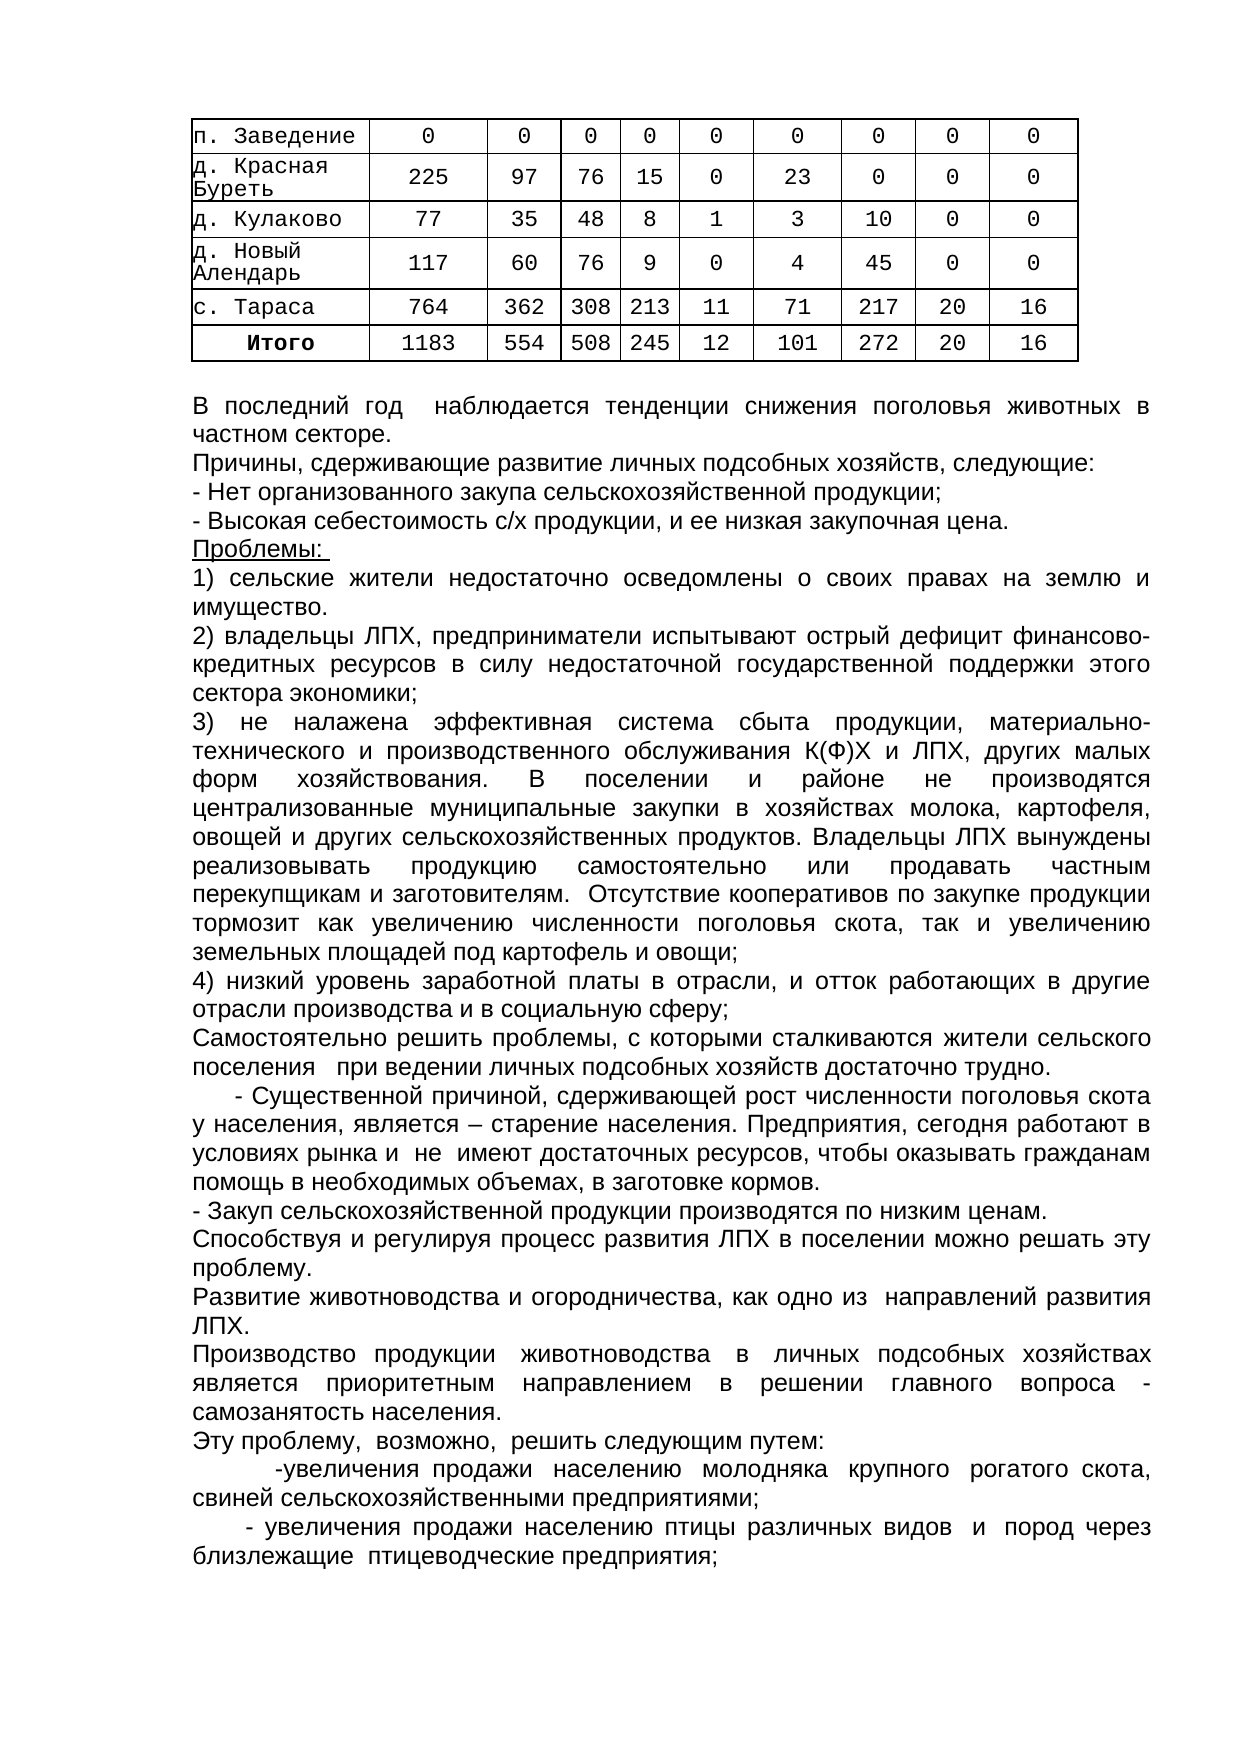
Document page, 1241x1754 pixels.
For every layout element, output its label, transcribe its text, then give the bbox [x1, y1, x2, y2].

table_cell 0 [916, 238, 989, 288]
table_cell 0 [990, 202, 1077, 236]
text Самостоятельно решить проблемы, с которыми сталкиваются жители сельского поселения при ведении личных подсобных хозяйств достаточно трудно. [192, 1023, 1152, 1081]
table_cell 16 [990, 290, 1077, 324]
table_cell д. Новый Алендарь [193, 238, 369, 288]
table_cell 71 [754, 290, 841, 324]
table_cell 15 [621, 154, 679, 200]
table_cell 213 [621, 290, 679, 324]
table_cell 12 [680, 326, 753, 360]
table_cell 0 [680, 154, 753, 200]
table_cell 0 [916, 154, 989, 200]
text 2) владельцы ЛПХ, предприниматели испытывают острый дефицит финансово-кредитных ресурсов в силу недостаточной государственной поддержки этого сектора экономики; [192, 621, 1152, 707]
text 4) низкий уровень заработной платы в отрасли, и отток работающих в другие отрасли производства и в социальную сферу; [192, 966, 1152, 1023]
table_cell 1 [680, 202, 753, 236]
text Причины, сдерживающие развитие личных подсобных хозяйств, следующие: [192, 448, 1152, 477]
table_cell 554 [488, 326, 560, 360]
table_cell 97 [488, 154, 560, 200]
text Проблемы: [192, 534, 1152, 563]
text В последний год наблюдается тенденции снижения поголовья животных в частном секторе. [192, 391, 1152, 448]
table_cell 35 [488, 202, 560, 236]
table_cell 20 [916, 326, 989, 360]
table_cell 0 [990, 120, 1077, 153]
text - Нет организованного закупа сельскохозяйственной продукции; [192, 477, 1152, 506]
text Способствуя и регулируя процесс развития ЛПХ в поселении можно решать эту проблему. [192, 1224, 1152, 1282]
text - Высокая себестоимость с/х продукции, и ее низкая закупочная цена. [192, 506, 1152, 534]
table_cell 217 [842, 290, 915, 324]
table_cell д. Кулаково [193, 202, 369, 236]
text Развитие животноводства и огородничества, как одно из направлений развития ЛПХ. [192, 1282, 1152, 1339]
table_cell 23 [754, 154, 841, 200]
text Производство продукции животноводства в личных подсобных хозяйствах является приоритетным направлением в решении главного вопроса - самозанятость населения. [192, 1339, 1152, 1426]
table_cell 0 [680, 238, 753, 288]
table_cell 0 [990, 238, 1077, 288]
table_cell 245 [621, 326, 679, 360]
table_cell 0 [621, 120, 679, 153]
table_cell 0 [842, 154, 915, 200]
table_cell 0 [842, 120, 915, 153]
table_cell 0 [488, 120, 560, 153]
table_cell 272 [842, 326, 915, 360]
table_cell 3 [754, 202, 841, 236]
table_cell 9 [621, 238, 679, 288]
table_cell 16 [990, 326, 1077, 360]
text - Закуп сельскохозяйственной продукции производятся по низким ценам. [192, 1196, 1152, 1224]
table_cell 117 [370, 238, 487, 288]
table_cell 45 [842, 238, 915, 288]
table_cell 11 [680, 290, 753, 324]
table_cell 0 [916, 120, 989, 153]
table_cell 4 [754, 238, 841, 288]
table_cell Итого [193, 326, 369, 360]
table_cell 101 [754, 326, 841, 360]
text - Существенной причиной, сдерживающей рост численности поголовья скота у населения, является – старение населения. Предприятия, сегодня работают в условиях рынка и не имеют достаточных ресурсов, чтобы оказывать гражданам помощь в необходимых объемах, в заготовке кормов. [192, 1081, 1152, 1196]
table_cell 48 [562, 202, 620, 236]
table_cell 225 [370, 154, 487, 200]
table_cell 508 [562, 326, 620, 360]
table_cell д. Красная Буреть [193, 154, 369, 200]
table_cell 0 [990, 154, 1077, 200]
table_cell 76 [562, 238, 620, 288]
table_cell 0 [754, 120, 841, 153]
table_cell 0 [370, 120, 487, 153]
table_cell 362 [488, 290, 560, 324]
table_cell 0 [680, 120, 753, 153]
table_cell 60 [488, 238, 560, 288]
text - увеличения продажи населению птицы различных видов и пород через близлежащие птицеводческие предприятия; [192, 1512, 1152, 1569]
text 1) сельские жители недостаточно осведомлены о своих правах на землю и имущество. [192, 563, 1152, 621]
text -увеличения продажи населению молодняка крупного рогатого скота, свиней сельскохозяйственными предприятиями; [192, 1454, 1152, 1512]
table_cell 0 [916, 202, 989, 236]
table_cell 76 [562, 154, 620, 200]
table_cell 1183 [370, 326, 487, 360]
table_cell 20 [916, 290, 989, 324]
table_cell 10 [842, 202, 915, 236]
table_cell с. Тараса [193, 290, 369, 324]
text 3) не налажена эффективная система сбыта продукции, материально-технического и производственного обслуживания К(Ф)Х и ЛПХ, других малых форм хозяйствования. В поселении и районе не производятся централизованные муниципальные закупки в хозяйствах молока, картофеля, овощей и других сельскохозяйственных продуктов. Владельцы ЛПХ вынуждены реализовывать продукцию самостоятельно или продавать частным перекупщикам и заготовителям. Отсутствие кооперативов по закупке продукции тормозит как увеличению численности поголовья скота, так и увеличению земельных площадей под картофель и овощи; [192, 707, 1152, 966]
table_cell п. Заведение [193, 120, 369, 153]
table_cell 77 [370, 202, 487, 236]
table_cell 764 [370, 290, 487, 324]
table_cell 308 [562, 290, 620, 324]
table_cell 0 [562, 120, 620, 153]
text Эту проблему, возможно, решить следующим путем: [192, 1426, 1152, 1454]
table_cell 8 [621, 202, 679, 236]
